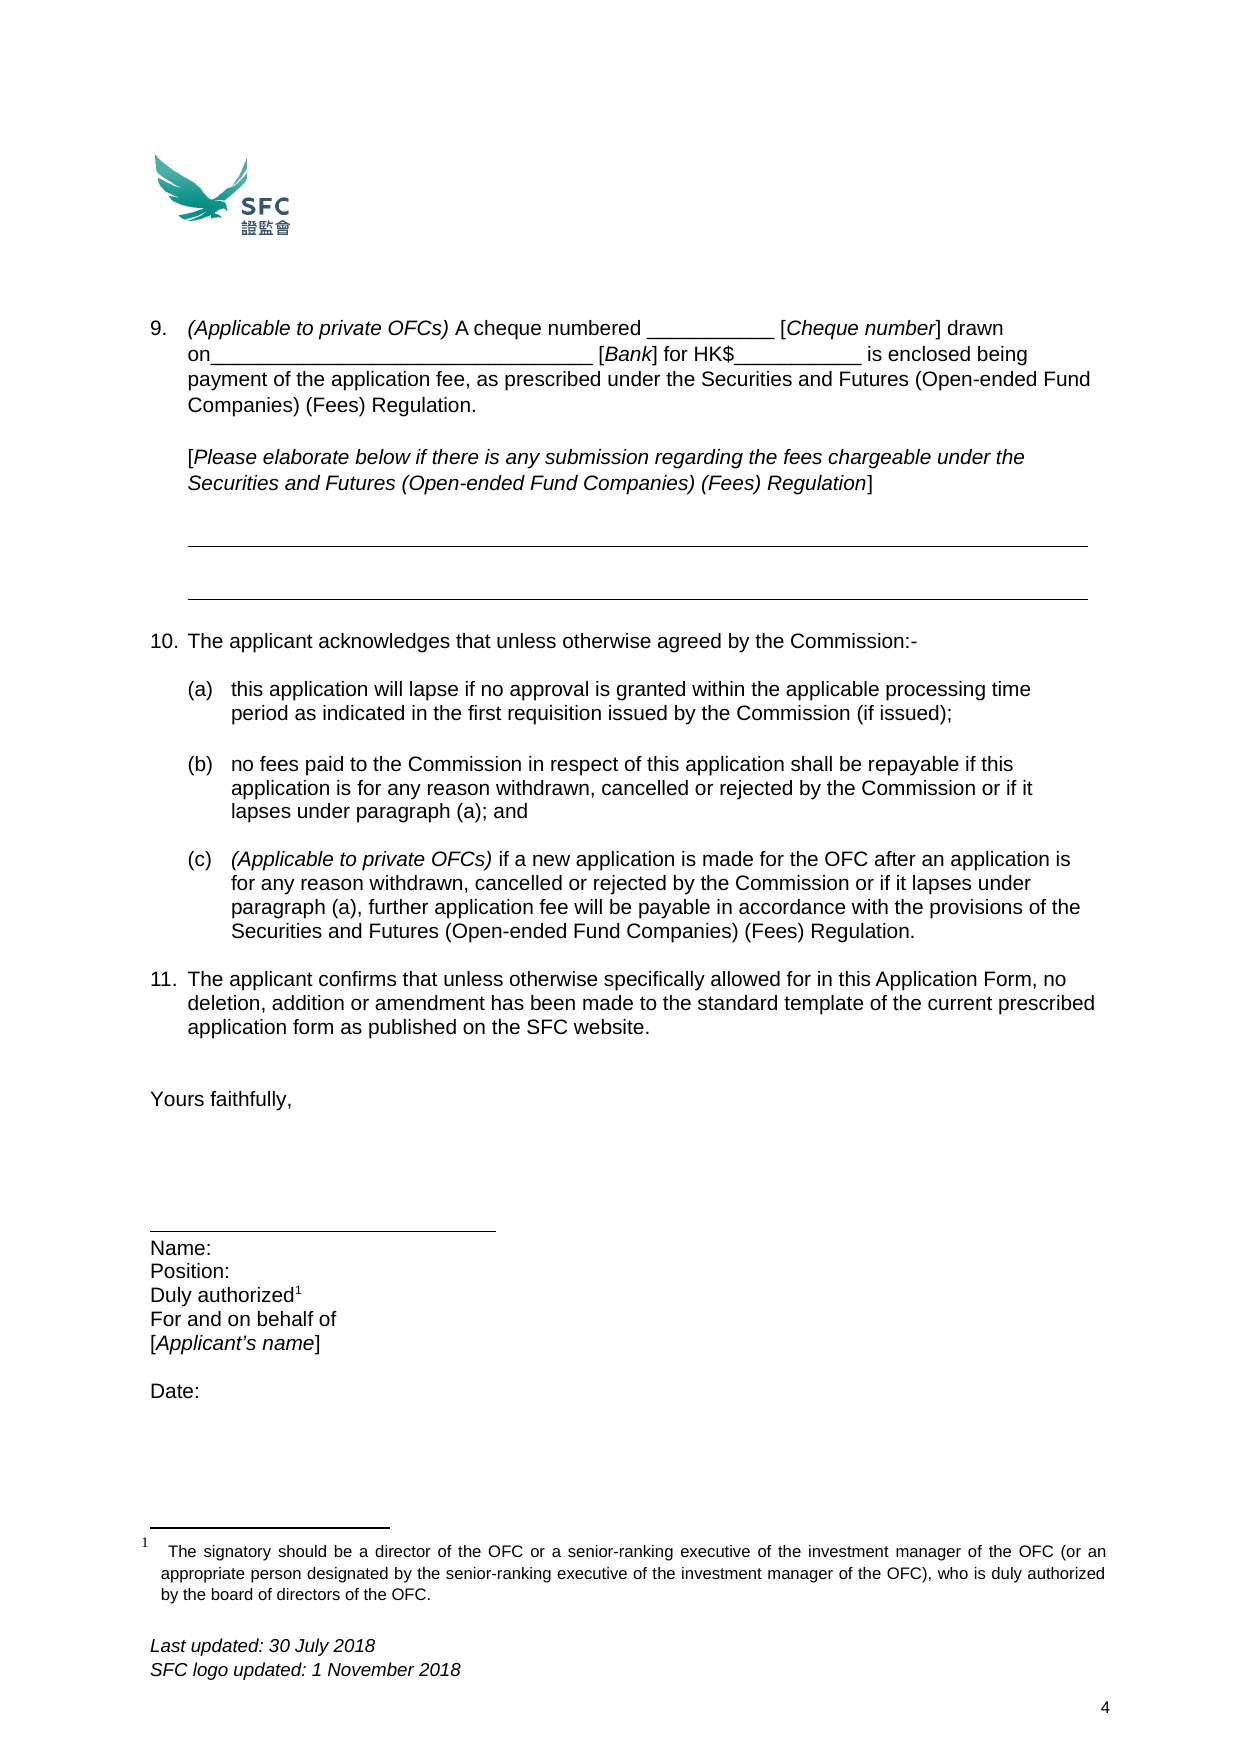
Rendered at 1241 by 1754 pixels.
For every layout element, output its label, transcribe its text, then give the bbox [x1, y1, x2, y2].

list (Applicable to private OFCs) if a new application is made for the OFC after an application is for any reason withdrawn, cancelled or rejected by the Commission or if it lapses under paragraph (a), further application fee will be payable in accordance with the provisions of the Securities and Futures (Open-ended Fund Companies) (Fees) Regulation. [187, 847, 1107, 943]
list The applicant acknowledges that unless otherwise agreed by the Commission:- [150, 629, 1107, 653]
text Yours faithfully, [150, 1087, 1107, 1111]
text [Please elaborate below if there is any submission regarding the fees chargeable under the Securities and Futures (Open-ended Fund Companies) (Fees) Regulation] [187, 445, 1107, 494]
list The applicant confirms that unless otherwise specifically allowed for in this Application Form, no deletion, addition or amendment has been made to the standard template of the current prescribed application form as published on the SFC website. [150, 967, 1107, 1039]
text For and on behalf of [150, 1307, 1107, 1331]
picture [150, 147, 308, 246]
text [Applicant’s name] [150, 1331, 1107, 1355]
text Date: [150, 1379, 1107, 1403]
text Name: [150, 1235, 1107, 1259]
list (Applicable to private OFCs) A cheque numbered ___________ [Cheque number] drawn on_________________________________ [Bank] for HK$___________ is enclosed being payment of the application fee, as prescribed under the Securities and Futures (Open-ended Fund Companies) (Fees) Regulation. [150, 316, 1107, 417]
text Position: [150, 1259, 1107, 1283]
list no fees paid to the Commission in respect of this application shall be repayable if this application is for any reason withdrawn, cancelled or rejected by the Commission or if it lapses under paragraph (a); and [187, 751, 1107, 823]
list this application will lapse if no approval is granted within the applicable processing time period as indicated in the first requisition issued by the Commission (if issued); [187, 677, 1107, 725]
text Duly authorized [150, 1283, 1107, 1307]
